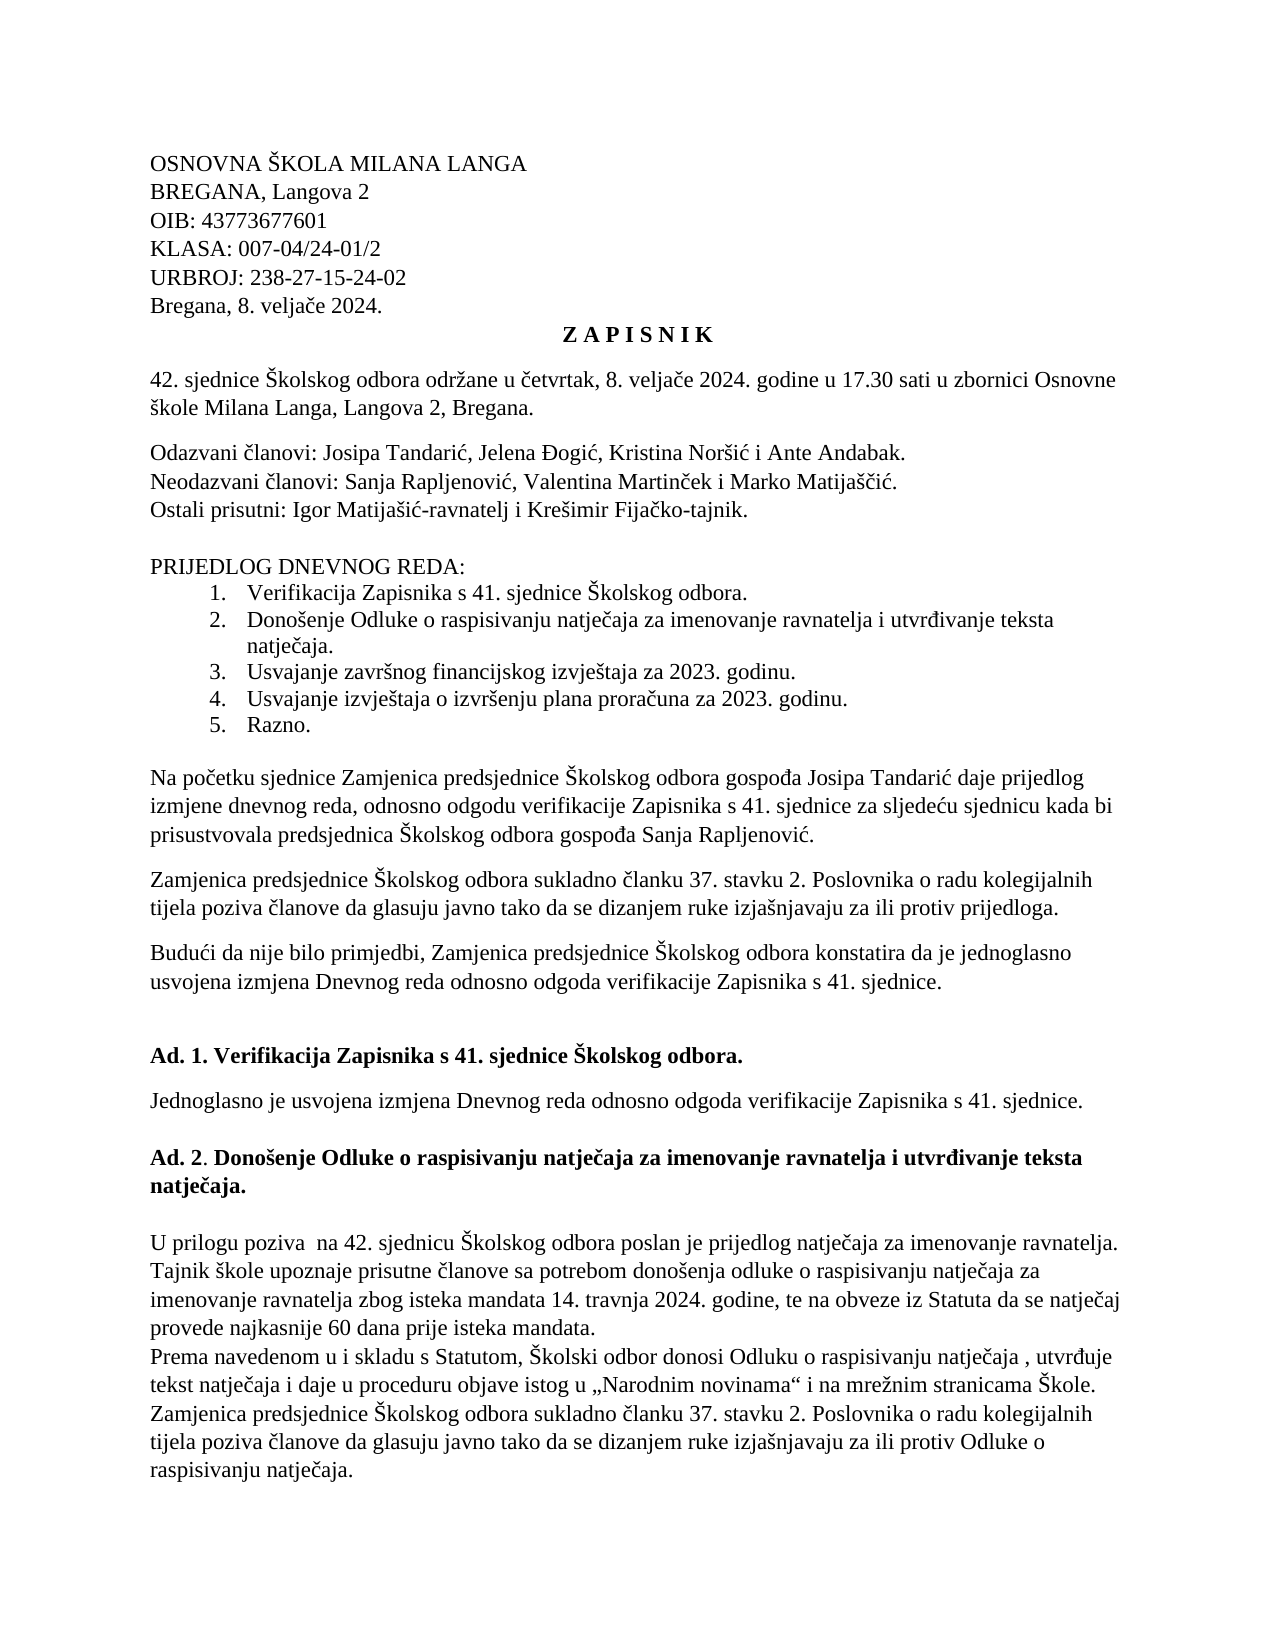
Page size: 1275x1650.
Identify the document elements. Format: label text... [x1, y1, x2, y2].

text URBROJ: 238-27-15-24-02 [150, 264, 1125, 290]
text OSNOVNA ŠKOLA MILANA LANGA [150, 150, 1125, 176]
text KLASA: 007-04/24-01/2 [150, 235, 1125, 262]
text Ad. 2. Donošenje Odluke o raspisivanju natječaja za imenovanje ravnatelja i utvrđivanje teksta natječaja. [150, 1144, 1125, 1198]
text Budući da nije bilo primjedbi, Zamjenica predsjednice Školskog odbora konstatira da je jednoglasno usvojena izmjena Dnevnog reda odnosno odgoda verifikacije Zapisnika s 41. sjednice. [150, 939, 1125, 994]
list Usvajanje završnog financijskog izvještaja za 2023. godinu. [209, 658, 1125, 685]
text Prema navedenom u i skladu s Statutom, Školski odbor donosi Odluku o raspisivanju natječaja , utvrđuje tekst natječaja i daje u proceduru objave istog u „Narodnim novinama“ i na mrežnim stranicama Škole. [150, 1343, 1125, 1397]
list Razno. [209, 711, 1125, 737]
text Ostali prisutni: Igor Matijašić-ravnatelj i Krešimir Fijačko-tajnik. [150, 496, 1125, 522]
text Na početku sjednice Zamjenica predsjednice Školskog odbora gospođa Josipa Tandarić daje prijedlog izmjene dnevnog reda, odnosno odgodu verifikacije Zapisnika s 41. sjednice za sljedeću sjednicu kada bi prisustvovala predsjednica Školskog odbora gospođa Sanja Rapljenović. [150, 764, 1125, 847]
text Bregana, 8. veljače 2024. [150, 292, 1125, 318]
text PRIJEDLOG DNEVNOG REDA: [150, 553, 1125, 579]
text Jednoglasno je usvojena izmjena Dnevnog reda odnosno odgoda verifikacije Zapisnika s 41. sjednice. [150, 1087, 1125, 1113]
text 42. sjednice Školskog odbora održane u četvrtak, 8. veljače 2024. godine u 17.30 sati u zbornici Osnovne škole Milana Langa, Langova 2, Bregana. [150, 366, 1125, 421]
list Donošenje Odluke o raspisivanju natječaja za imenovanje ravnatelja i utvrđivanje teksta natječaja. [209, 606, 1125, 658]
text OIB: 43773677601 [150, 207, 1125, 233]
text Zamjenica predsjednice Školskog odbora sukladno članku 37. stavku 2. Poslovnika o radu kolegijalnih tijela poziva članove da glasuju javno tako da se dizanjem ruke izjašnjavaju za ili protiv prijedloga. [150, 866, 1125, 921]
text Neodazvani članovi: Sanja Rapljenović, Valentina Martinček i Marko Matijaščić. [150, 468, 1125, 494]
text Odazvani članovi: Josipa Tandarić, Jelena Đogić, Kristina Noršić i Ante Andabak. [150, 439, 1125, 466]
list Usvajanje izvještaja o izvršenju plana proračuna za 2023. godinu. [209, 685, 1125, 711]
text Ad. 1. Verifikacija Zapisnika s 41. sjednice Školskog odbora. [150, 1042, 1125, 1068]
text Zamjenica predsjednice Školskog odbora sukladno članku 37. stavku 2. Poslovnika o radu kolegijalnih tijela poziva članove da glasuju javno tako da se dizanjem ruke izjašnjavaju za ili protiv Odluke o raspisivanju natječaja. [150, 1399, 1125, 1483]
text BREGANA, Langova 2 [150, 178, 1125, 205]
text Z A P I S N I K [150, 321, 1125, 347]
list Verifikacija Zapisnika s 41. sjednice Školskog odbora. [209, 579, 1125, 606]
text U prilogu poziva na 42. sjednicu Školskog odbora poslan je prijedlog natječaja za imenovanje ravnatelja. Tajnik škole upoznaje prisutne članove sa potrebom donošenja odluke o raspisivanju natječaja za imenovanje ravnatelja zbog isteka mandata 14. travnja 2024. godine, te na obveze iz Statuta da se natječaj provede najkasnije 60 dana prije isteka mandata. [150, 1229, 1125, 1341]
